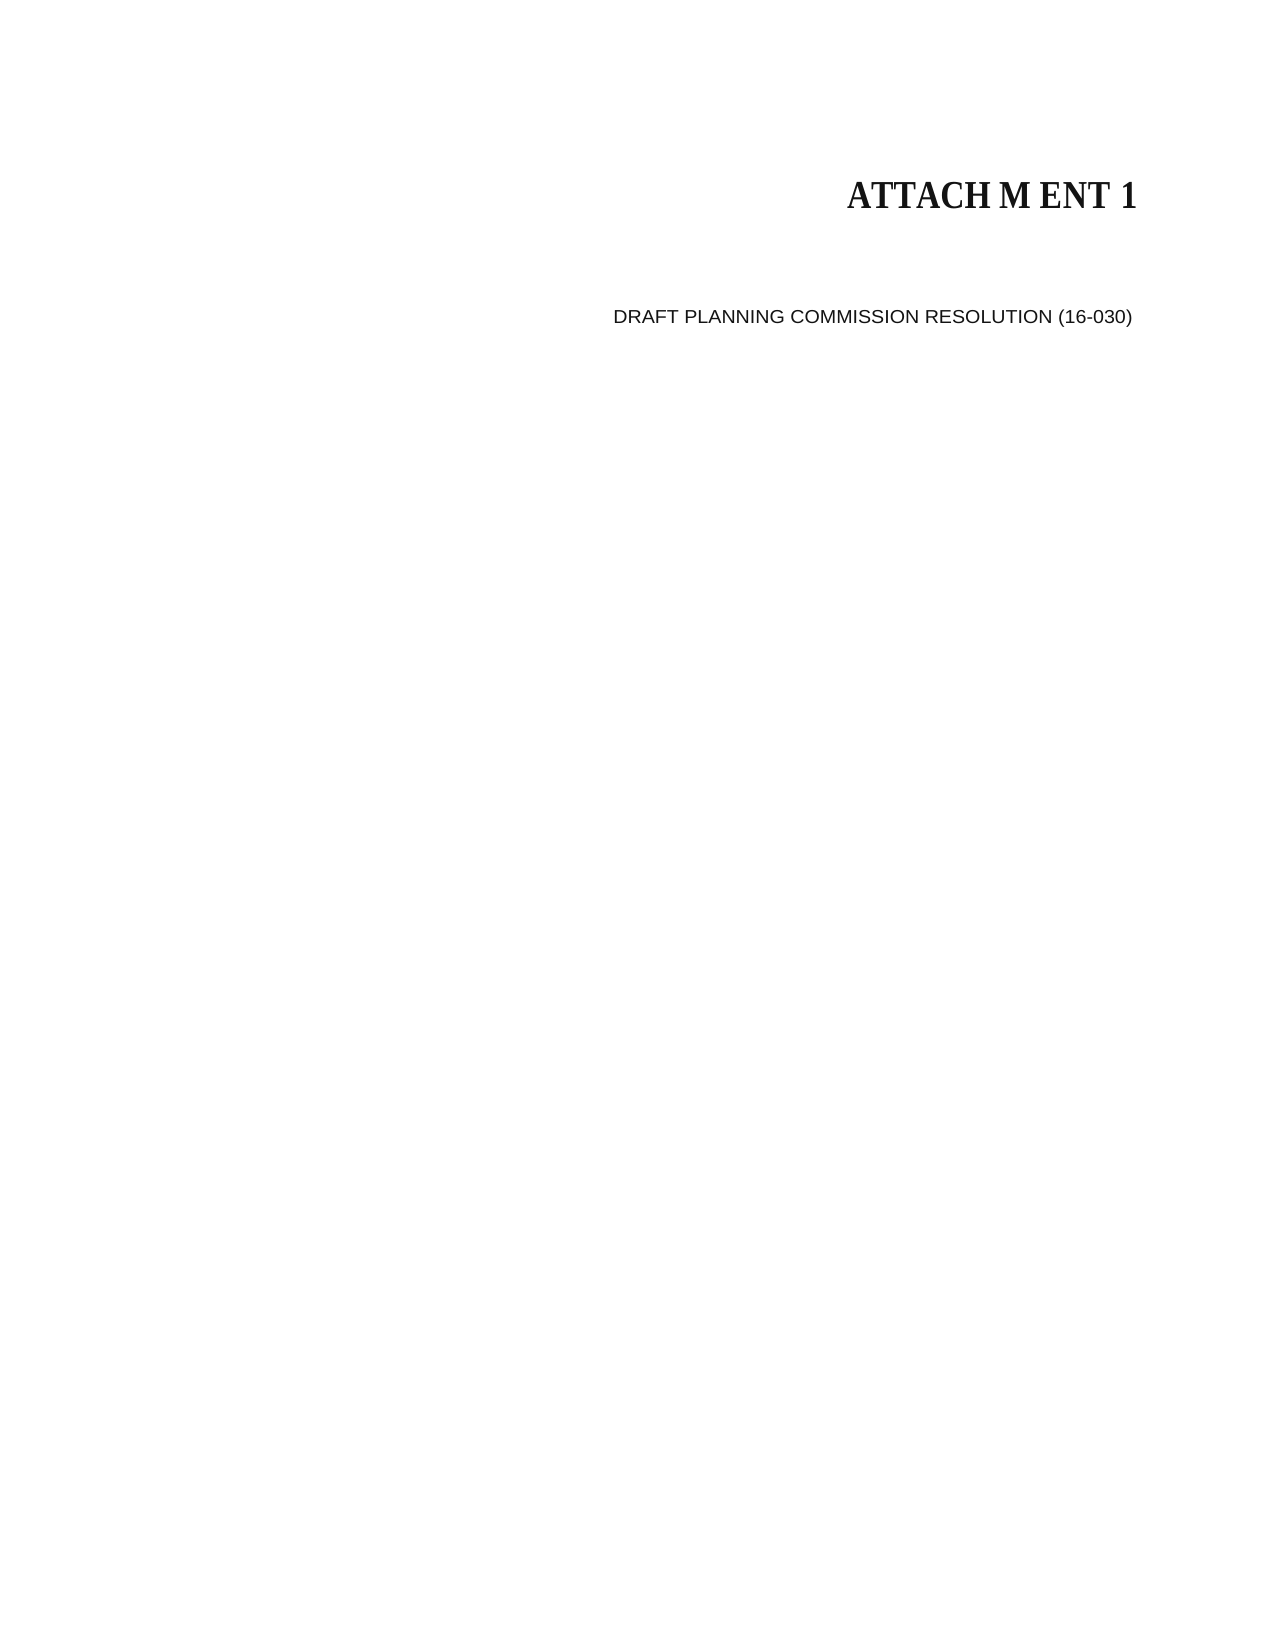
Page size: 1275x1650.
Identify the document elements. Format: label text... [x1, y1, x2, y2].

subtitle ATTACH M ENT 1 [179, 171, 1137, 217]
text DRAFT PLANNING COMMISSION RESOLUTION (16-030) [179, 305, 1133, 327]
